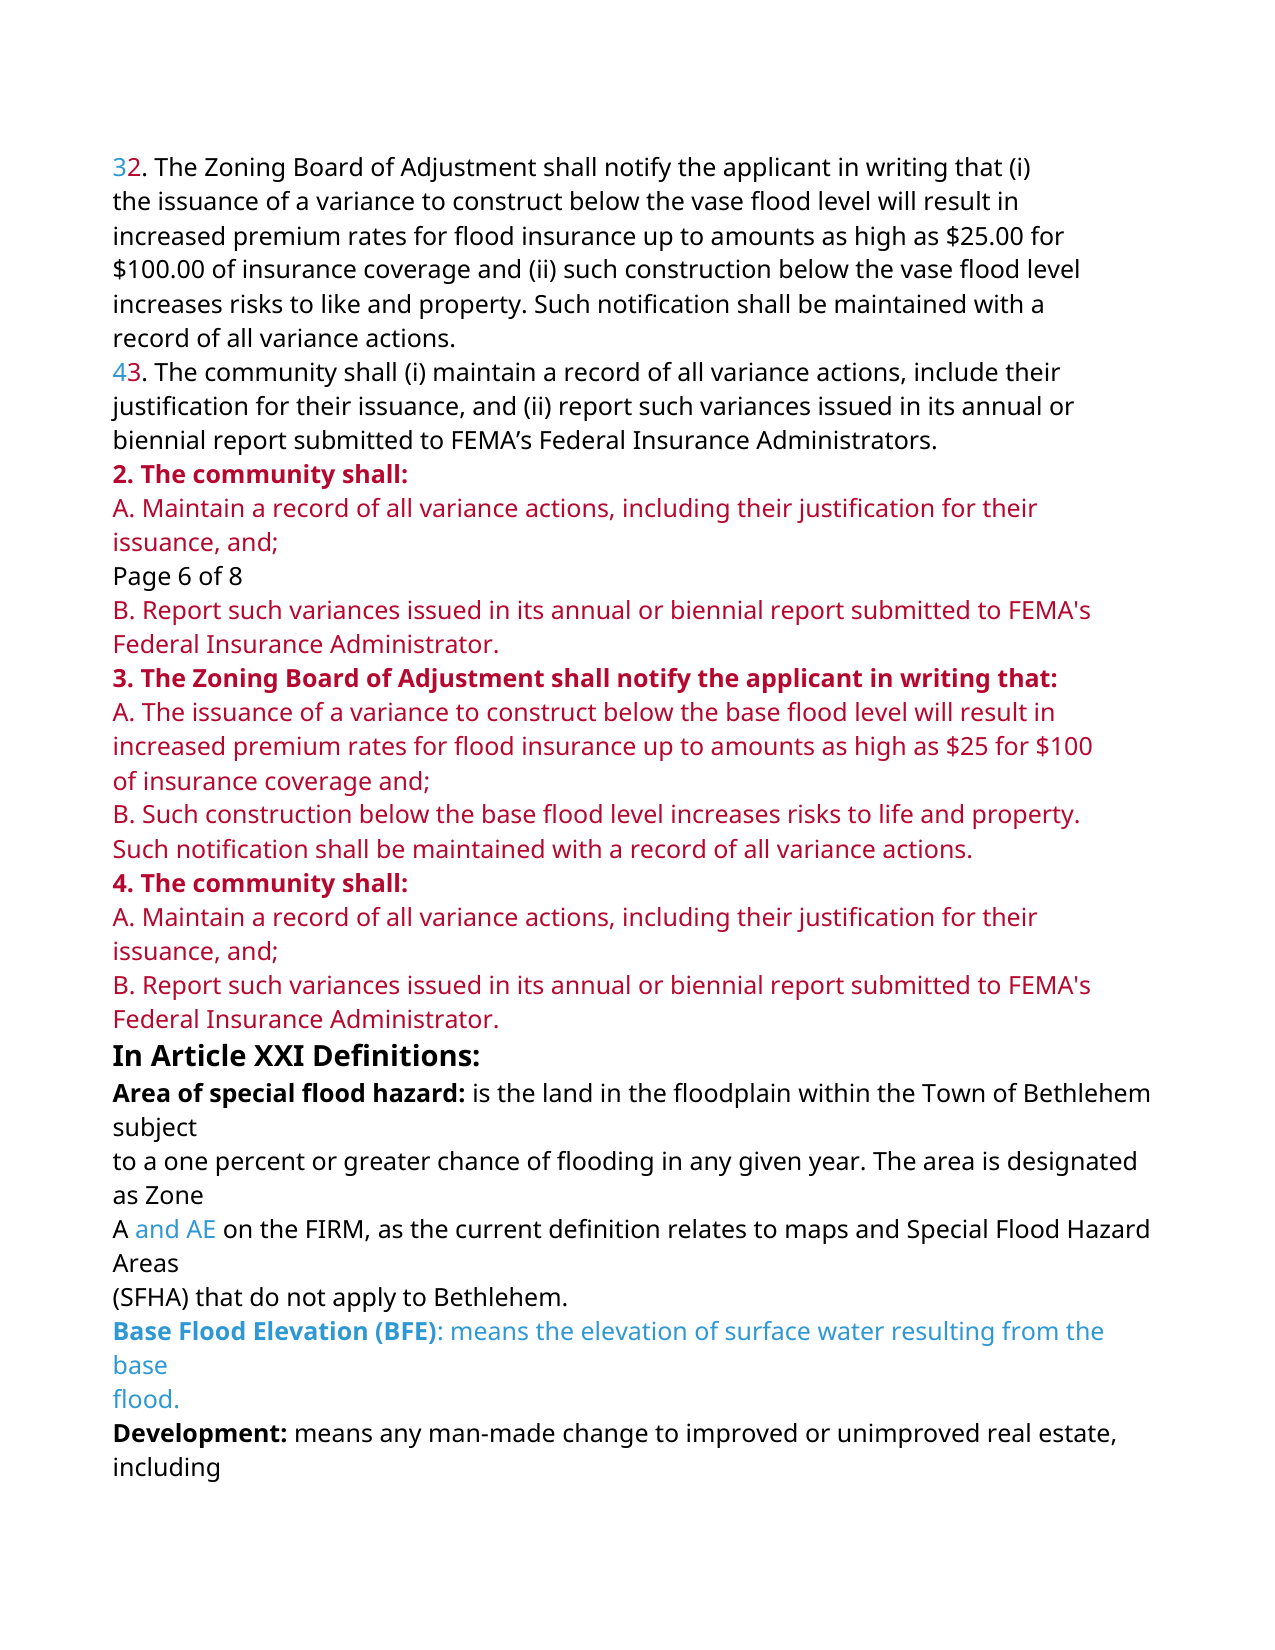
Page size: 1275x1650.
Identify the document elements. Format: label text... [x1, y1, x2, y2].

text 32. The Zoning Board of Adjustment shall notify the applicant in writing that (i) [112, 150, 1162, 184]
text Page 6 of 8 [112, 559, 1162, 593]
text the issuance of a variance to construct below the vase flood level will result in [112, 184, 1162, 218]
text increases risks to like and property. Such notification shall be maintained with a [112, 286, 1162, 320]
text to a one percent or greater chance of flooding in any given year. The area is designated as Zone [112, 1143, 1162, 1212]
text B. Report such variances issued in its annual or biennial report submitted to FEMA's [112, 593, 1162, 627]
text 43. The community shall (i) maintain a record of all variance actions, include their [112, 354, 1162, 388]
text A. The issuance of a variance to construct below the base flood level will result in [112, 695, 1162, 729]
text issuance, and; [112, 933, 1162, 967]
text Development: means any man-made change to improved or unimproved real estate, including [112, 1416, 1162, 1484]
text increased premium rates for flood insurance up to amounts as high as $25.00 for [112, 218, 1162, 252]
text Such notification shall be maintained with a record of all variance actions. [112, 831, 1162, 865]
text biennial report submitted to FEMA’s Federal Insurance Administrators. [112, 422, 1162, 457]
text A. Maintain a record of all variance actions, including their justification for their [112, 899, 1162, 933]
text $100.00 of insurance coverage and (ii) such construction below the vase flood level [112, 252, 1162, 286]
text 4. The community shall: [112, 865, 1162, 899]
text 2. The community shall: [112, 457, 1162, 491]
text A. Maintain a record of all variance actions, including their justification for their [112, 491, 1162, 525]
text 3. The Zoning Board of Adjustment shall notify the applicant in writing that: [112, 661, 1162, 695]
text record of all variance actions. [112, 320, 1162, 354]
text Federal Insurance Administrator. [112, 627, 1162, 661]
text Area of special flood hazard: is the land in the floodplain within the Town of Bethlehem subject [112, 1075, 1162, 1143]
text issuance, and; [112, 525, 1162, 559]
text B. Report such variances issued in its annual or biennial report submitted to FEMA's [112, 967, 1162, 1002]
text increased premium rates for flood insurance up to amounts as high as $25 for $100 [112, 729, 1162, 763]
text In Article XXI Definitions: [112, 1036, 1162, 1075]
text flood. [112, 1382, 1162, 1416]
text Base Flood Elevation (BFE): means the elevation of surface water resulting from the base [112, 1314, 1162, 1382]
text Federal Insurance Administrator. [112, 1002, 1162, 1036]
text (SFHA) that do not apply to Bethlehem. [112, 1280, 1162, 1314]
text of insurance coverage and; [112, 763, 1162, 797]
text B. Such construction below the base flood level increases risks to life and property. [112, 797, 1162, 831]
text A and AE on the FIRM, as the current definition relates to maps and Special Flood Hazard Areas [112, 1212, 1162, 1280]
text justification for their issuance, and (ii) report such variances issued in its annual or [112, 388, 1162, 422]
